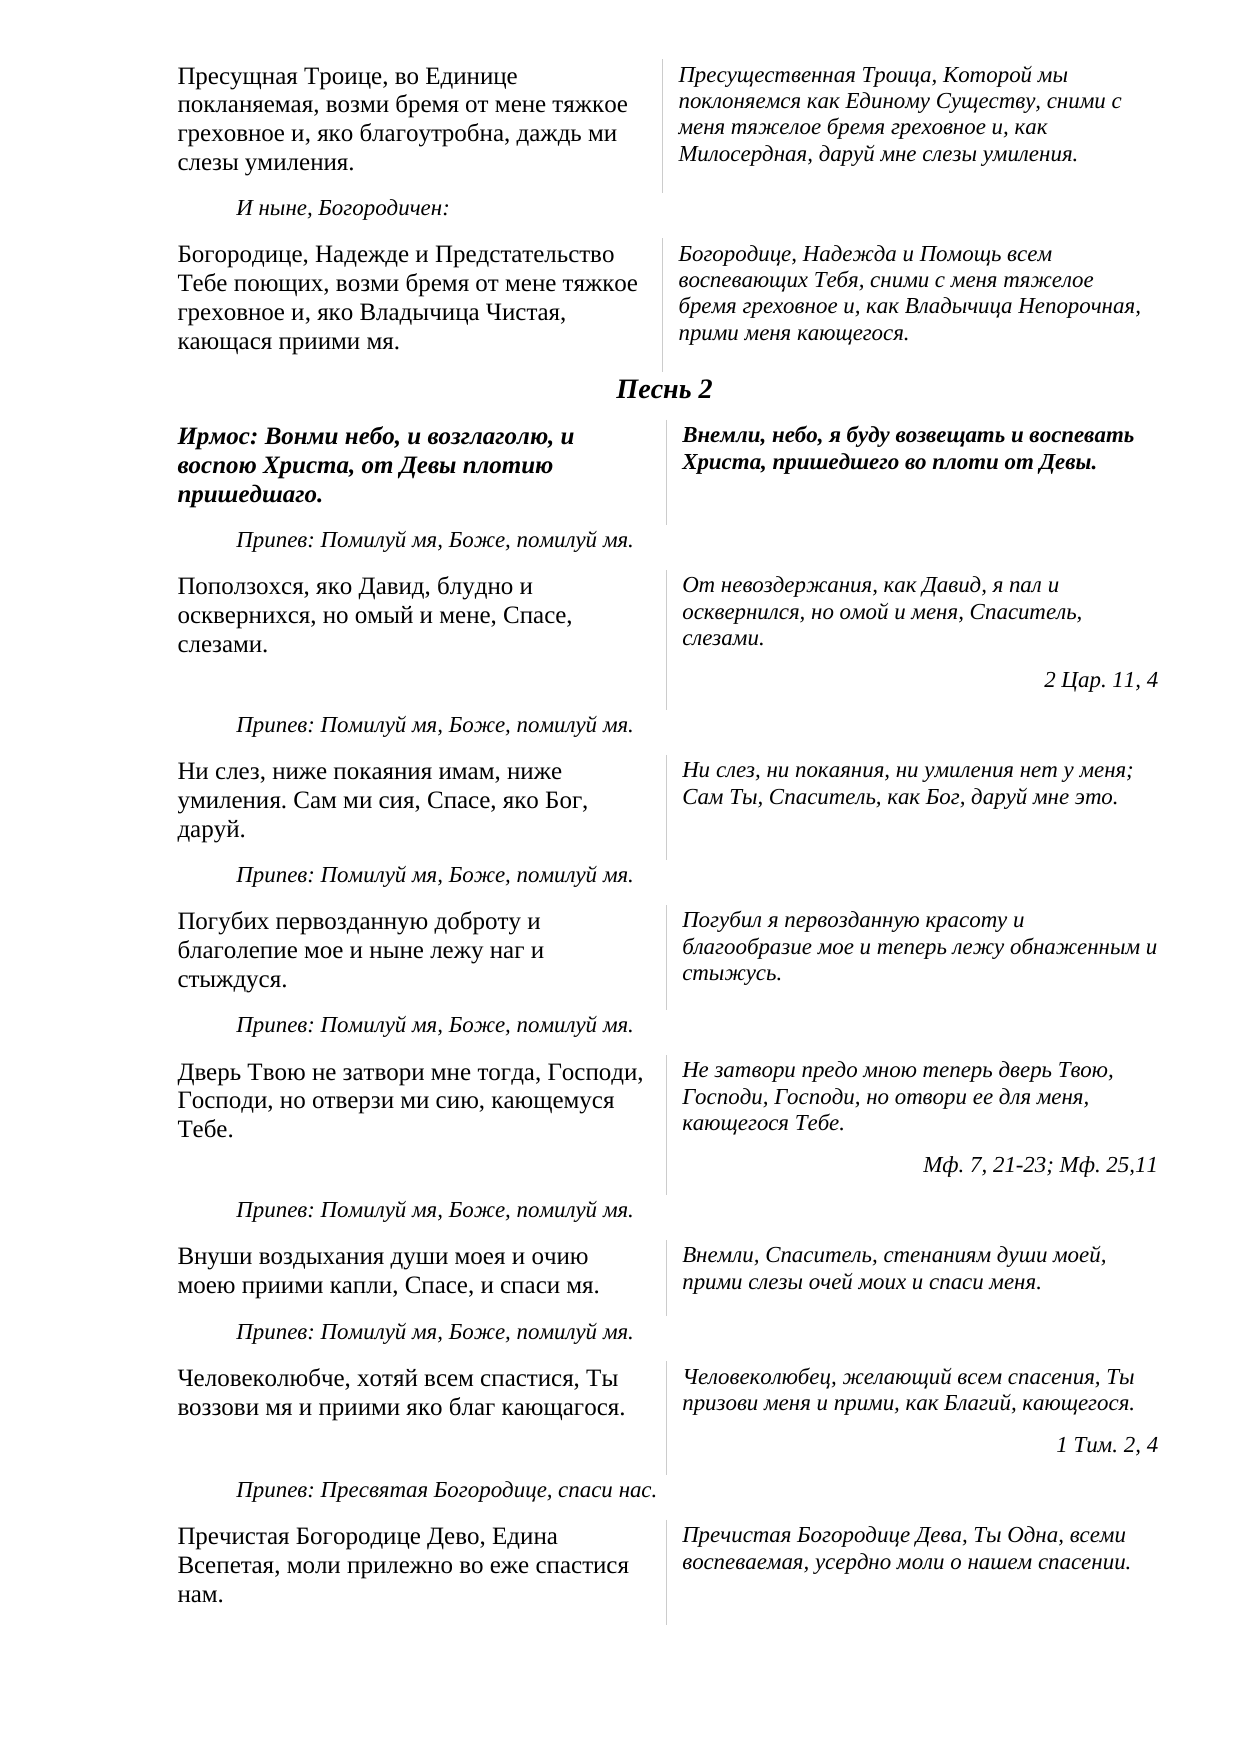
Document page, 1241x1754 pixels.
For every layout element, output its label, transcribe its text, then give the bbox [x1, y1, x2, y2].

table_cell Богородице, Надежда и Помощь всем воспевающих Тебя, сними с меня тяжелое бремя греховное и, как Владычица Непорочная, прими меня кающегося. [663, 238, 1159, 372]
table_header Ирмос: Вонми небо, и возглаголю, и воспою Христа, от Девы плотию пришедшаго. [176, 420, 666, 525]
table_cell Пресущественная Троица, Которой мы поклоняемся как Единому Существу, сними с меня тяжелое бремя греховное и, как Милосердная, даруй мне слезы умиления. [663, 59, 1159, 193]
table_cell Погубил я первозданную красоту и благообразие мое и теперь лежу обнаженным и стыжусь. [667, 905, 1159, 1010]
table_cell Припев: Помилуй мя, Боже, помилуй мя. [176, 710, 1159, 755]
table_cell Человеколюбец, желающий всем спасения, Ты призови меня и прими, как Благий, кающегося. 1 Тим. 2, 4 [667, 1361, 1159, 1475]
table_cell Припев: Помилуй мя, Боже, помилуй мя. [176, 1195, 1159, 1240]
table_cell Не затвори предо мною теперь дверь Твою, Господи, Господи, но отвори ее для меня, кающегося Тебе. Мф. 7, 21-23; Мф. 25,11 [667, 1055, 1159, 1195]
table_cell Дверь Твою не затвори мне тогда, Господи, Господи, но отверзи ми сию, кающемуся Тебе. [176, 1055, 666, 1195]
table_cell Внуши воздыхания души моея и очию моею приими капли, Спасе, и спаси мя. [176, 1240, 666, 1316]
table_cell Ни слез, ниже покаяния имам, ниже умиления. Сам ми сия, Спасе, яко Бог, даруй. [176, 755, 666, 860]
table_cell Припев: Помилуй мя, Боже, помилуй мя. [176, 1316, 1159, 1361]
table_cell Припев: Помилуй мя, Боже, помилуй мя. [176, 1010, 1159, 1055]
table_cell Пречистая Богородице Дево, Едина Всепетая, моли прилежно во еже спастися нам. [176, 1520, 666, 1625]
table_cell Человеколюбче, хотяй всем спастися, Ты воззови мя и приими яко благ кающагося. [176, 1361, 666, 1475]
table_cell Погубих первозданную доброту и благолепие мое и ныне лежу наг и стыждуся. [176, 905, 666, 1010]
table_cell Богородице, Надежде и Предстательство Тебе поющих, возми бремя от мене тяжкое греховное и, яко Владычица Чистая, кающася приими мя. [176, 238, 662, 372]
table_cell Пречистая Богородице Дева, Ты Одна, всеми воспеваемая, усердно моли о нашем спасении. [667, 1520, 1159, 1625]
table_cell Пресущная Троице, во Единице покланяемая, возми бремя от мене тяжкое греховное и, яко благоутробна, даждь ми слезы умиления. [176, 59, 662, 193]
table_header Внемли, небо, я буду возвещать и воспевать Христа, пришедшего во плоти от Девы. [667, 420, 1159, 525]
table_cell Ни слез, ни покаяния, ни умиления нет у меня; Сам Ты, Спаситель, как Бог, даруй мне это. [667, 755, 1159, 860]
table_cell От невоздержания, как Давид, я пал и осквернился, но омой и меня, Спаситель, слезами. 2 Цар. 11, 4 [667, 570, 1159, 710]
table_cell Припев: Пресвятая Богородице, спаси нас. [176, 1475, 1159, 1520]
table_cell Припев: Помилуй мя, Боже, помилуй мя. [176, 860, 1159, 905]
table_cell Припев: Помилуй мя, Боже, помилуй мя. [176, 525, 1159, 570]
table_cell Поползохся, яко Давид, блудно и осквернихся, но омый и мене, Спасе, слезами. [176, 570, 666, 710]
table_cell Внемли, Спаситель, стенаниям души моей, прими слезы очей моих и спаси меня. [667, 1240, 1159, 1316]
table_cell И ныне, Богородичен: [176, 193, 1159, 238]
text Песнь 2 [177, 372, 1152, 404]
